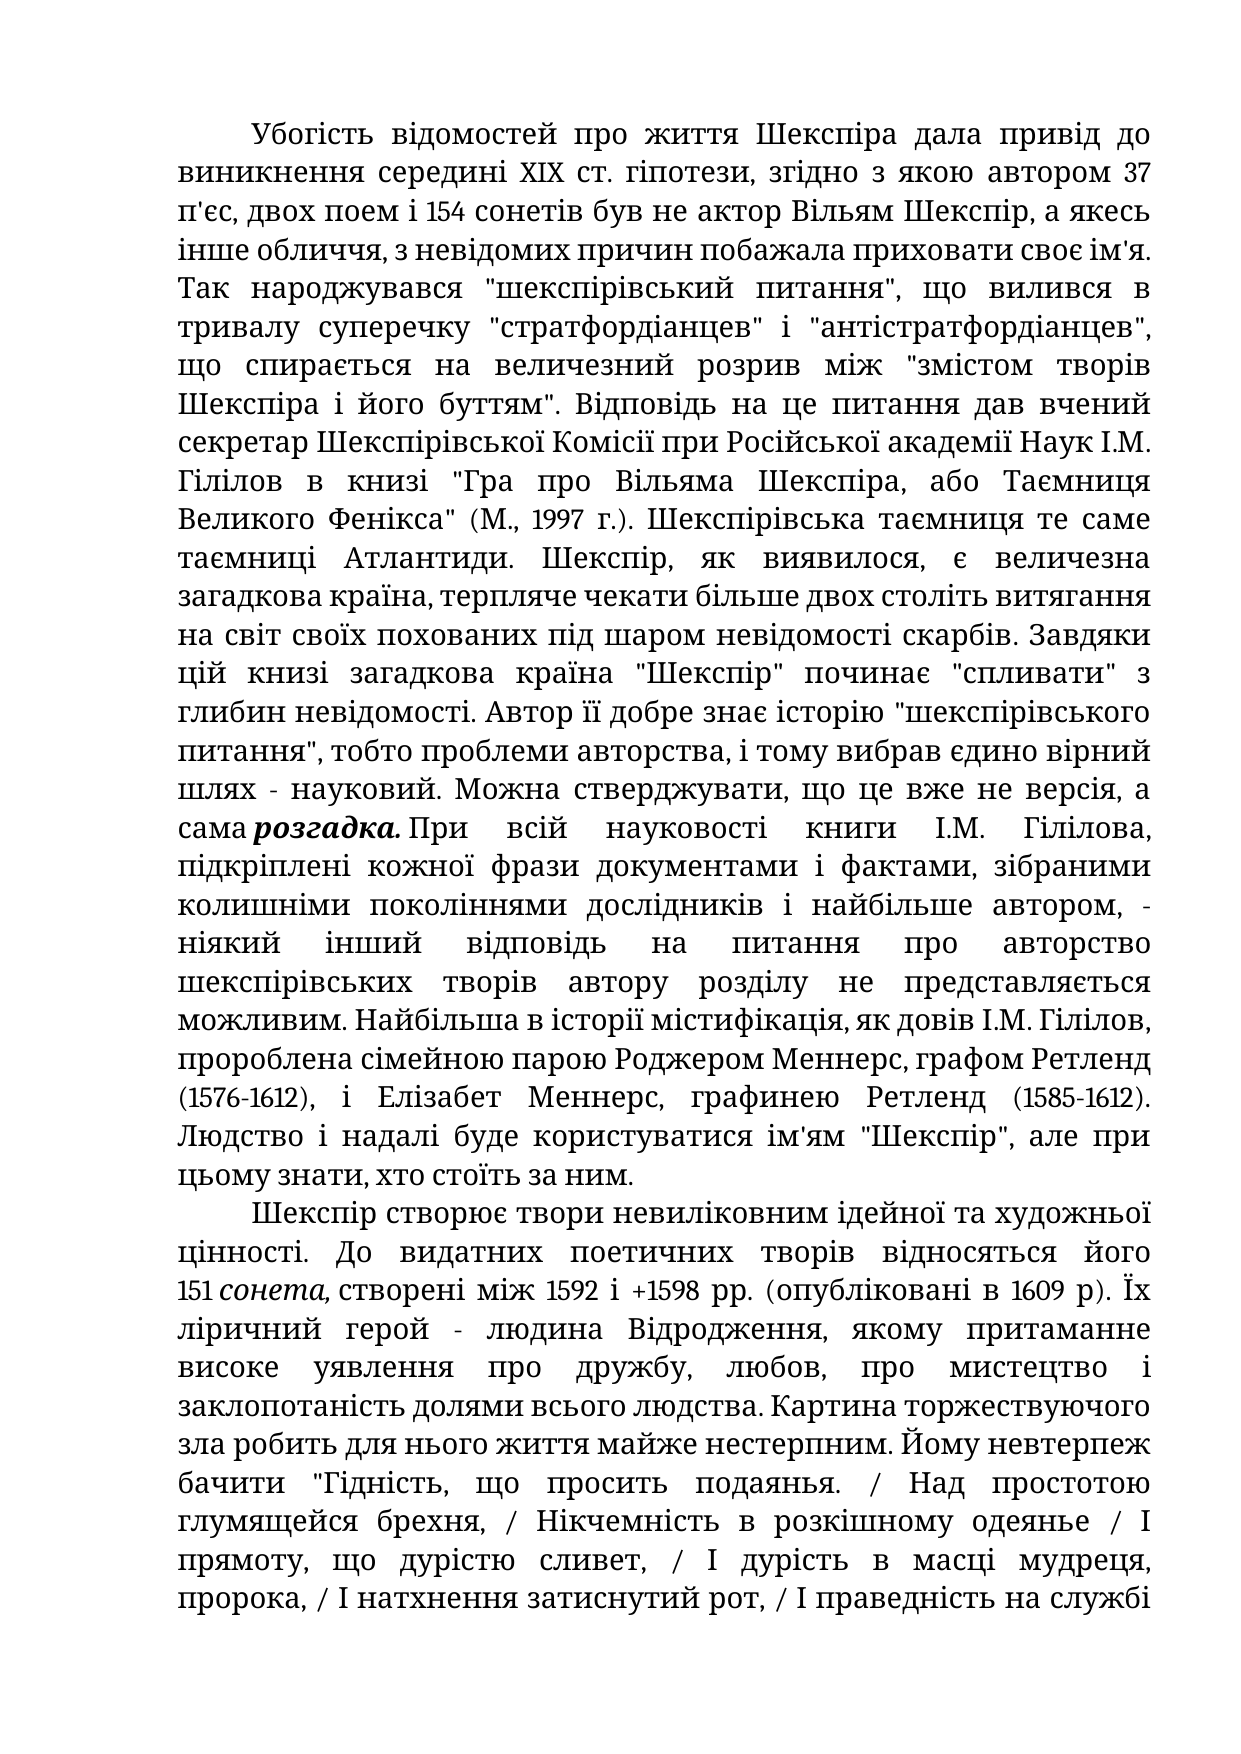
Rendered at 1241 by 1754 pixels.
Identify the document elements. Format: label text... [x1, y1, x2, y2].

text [177, 1197, 1152, 1616]
text Убогість відомостей про життя Шекспіра дала привід до виникнення середині XIX ст. гіпотези, згідно з якою автором 37 п'єс, двох поем і 154 сонетів був не актор Вільям Шекспір, а якесь інше обличчя, з невідомих причин побажала приховати своє ім'я. Так народжувався "шекспірівський питання", що вилився в тривалу суперечку "стратфордіанцев" і "антістратфордіанцев", що спирається на величезний розрив між "змістом творів Шекспіра і його буттям". Відповідь на це питання дав вчений секретар Шекспірівської Комісії при Російської академії Наук І.М. Гілілов в книзі "Гра про Вільяма Шекспіра, або Таємниця Великого Фенікса" (М., 1997 г.). Шекспірівська таємниця те саме таємниці Атлантиди. Шекспір, як виявилося, є величезна загадкова країна, терпляче чекати більше двох століть витягання на світ своїх похованих під шаром невідомості скарбів. Завдяки цій книзі загадкова країна "Шекспір" починає "спливати" з глибин невідомості. Автор її добре знає історію "шекспірівського питання", тобто проблеми авторства, і тому вибрав єдино вірний шлях - науковий. Можна стверджувати, що це вже не версія, а сама розгадка. При всій науковості книги І.М. Гілілова, підкріплені кожної фрази документами і фактами, зібраними колишніми поколіннями дослідників і найбільше автором, - ніякий інший відповідь на питання про авторство шекспірівських творів автору розділу не представляється можливим. Найбільша в історії містифікація, як довів І.М. Гілілов, пророблена сімейною парою Роджером Меннерс, графом Ретленд (1576-1612), і Елізабет Меннерс, графинею Ретленд (1585-1612). Людство і надалі буде користуватися ім'ям "Шекспір", але при цьому знати, хто стоїть за ним. [177, 118, 1152, 1192]
